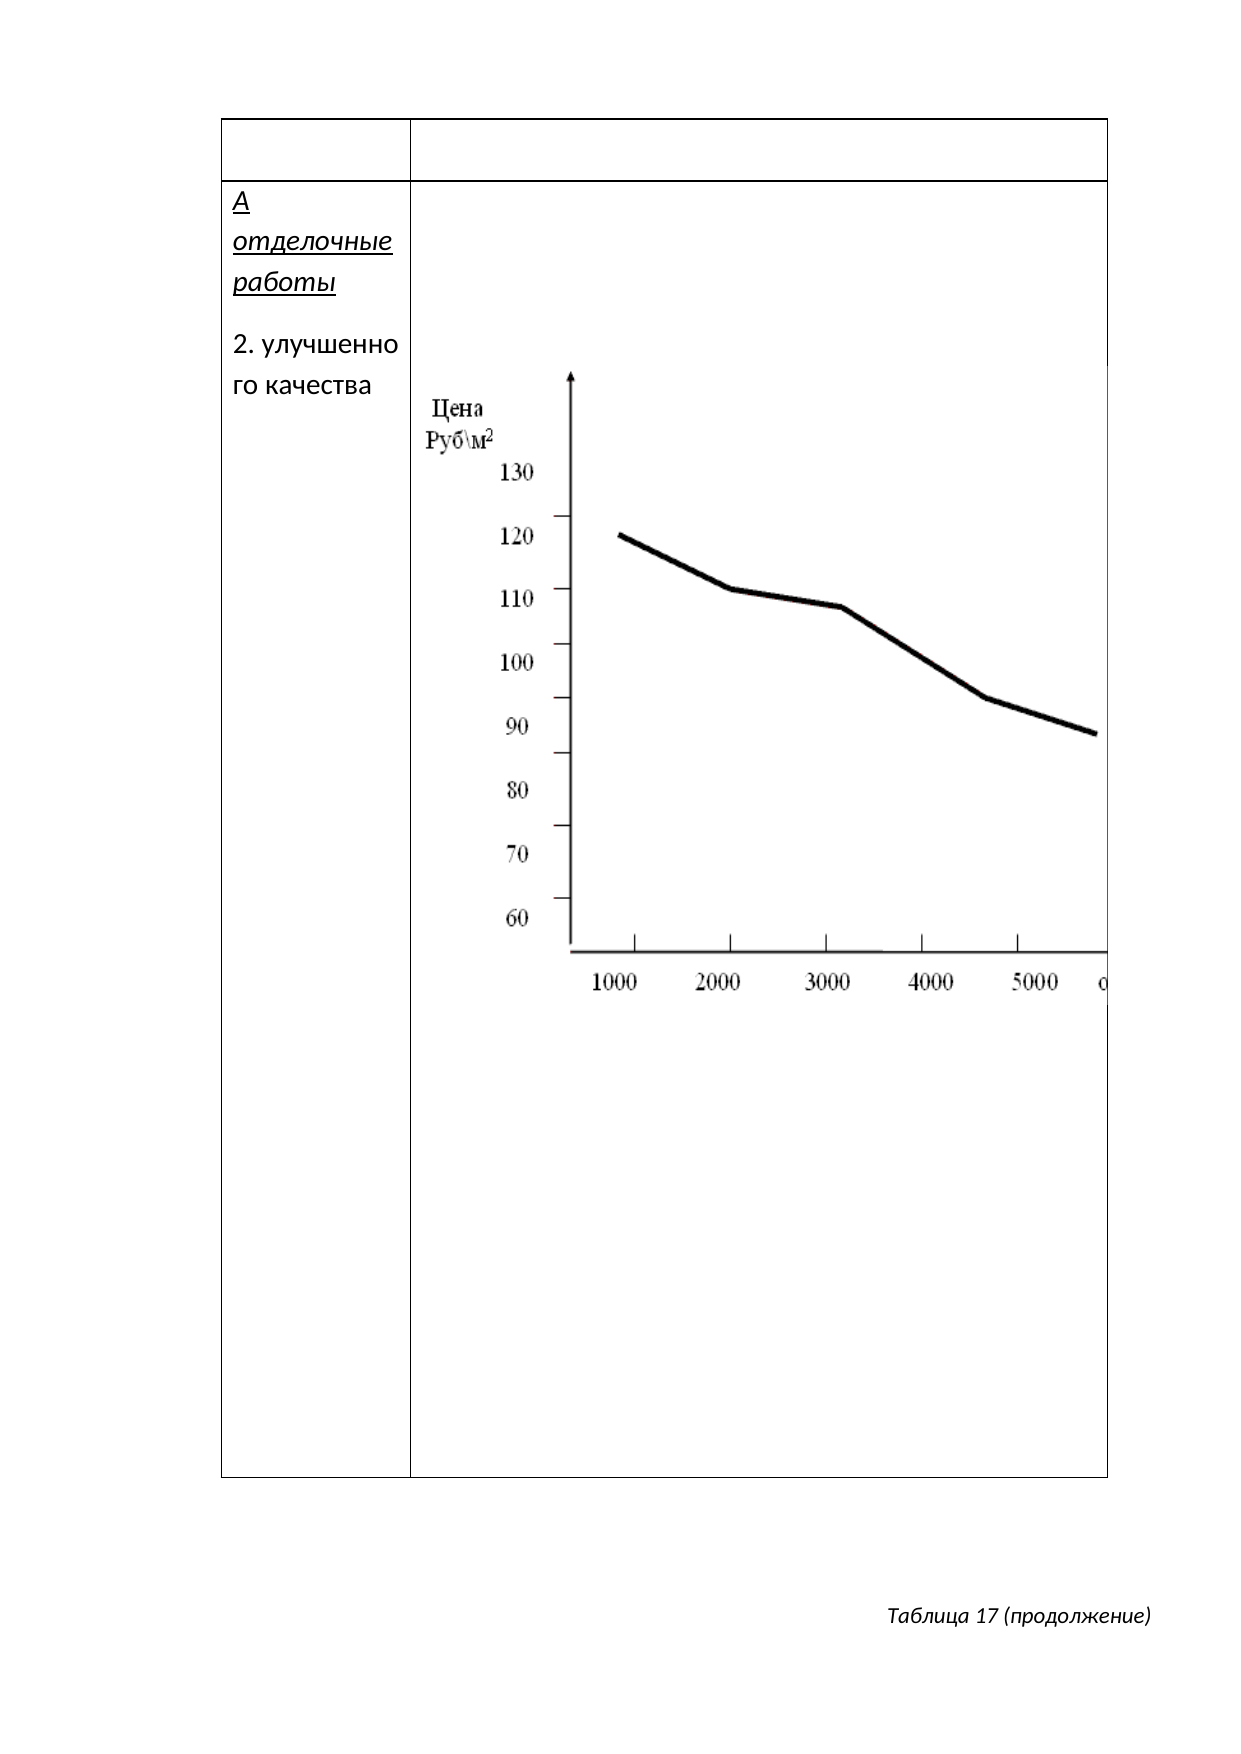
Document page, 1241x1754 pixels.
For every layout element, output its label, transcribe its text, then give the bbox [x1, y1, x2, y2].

picture [421, 366, 1108, 1005]
text Таблица 17 (продолжение) [177, 1602, 1152, 1630]
table_cell [411, 182, 1107, 1477]
table_cell [411, 120, 1107, 180]
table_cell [222, 120, 410, 180]
table_cell А отделочные работы 2. улучшенного качества [222, 182, 410, 1477]
